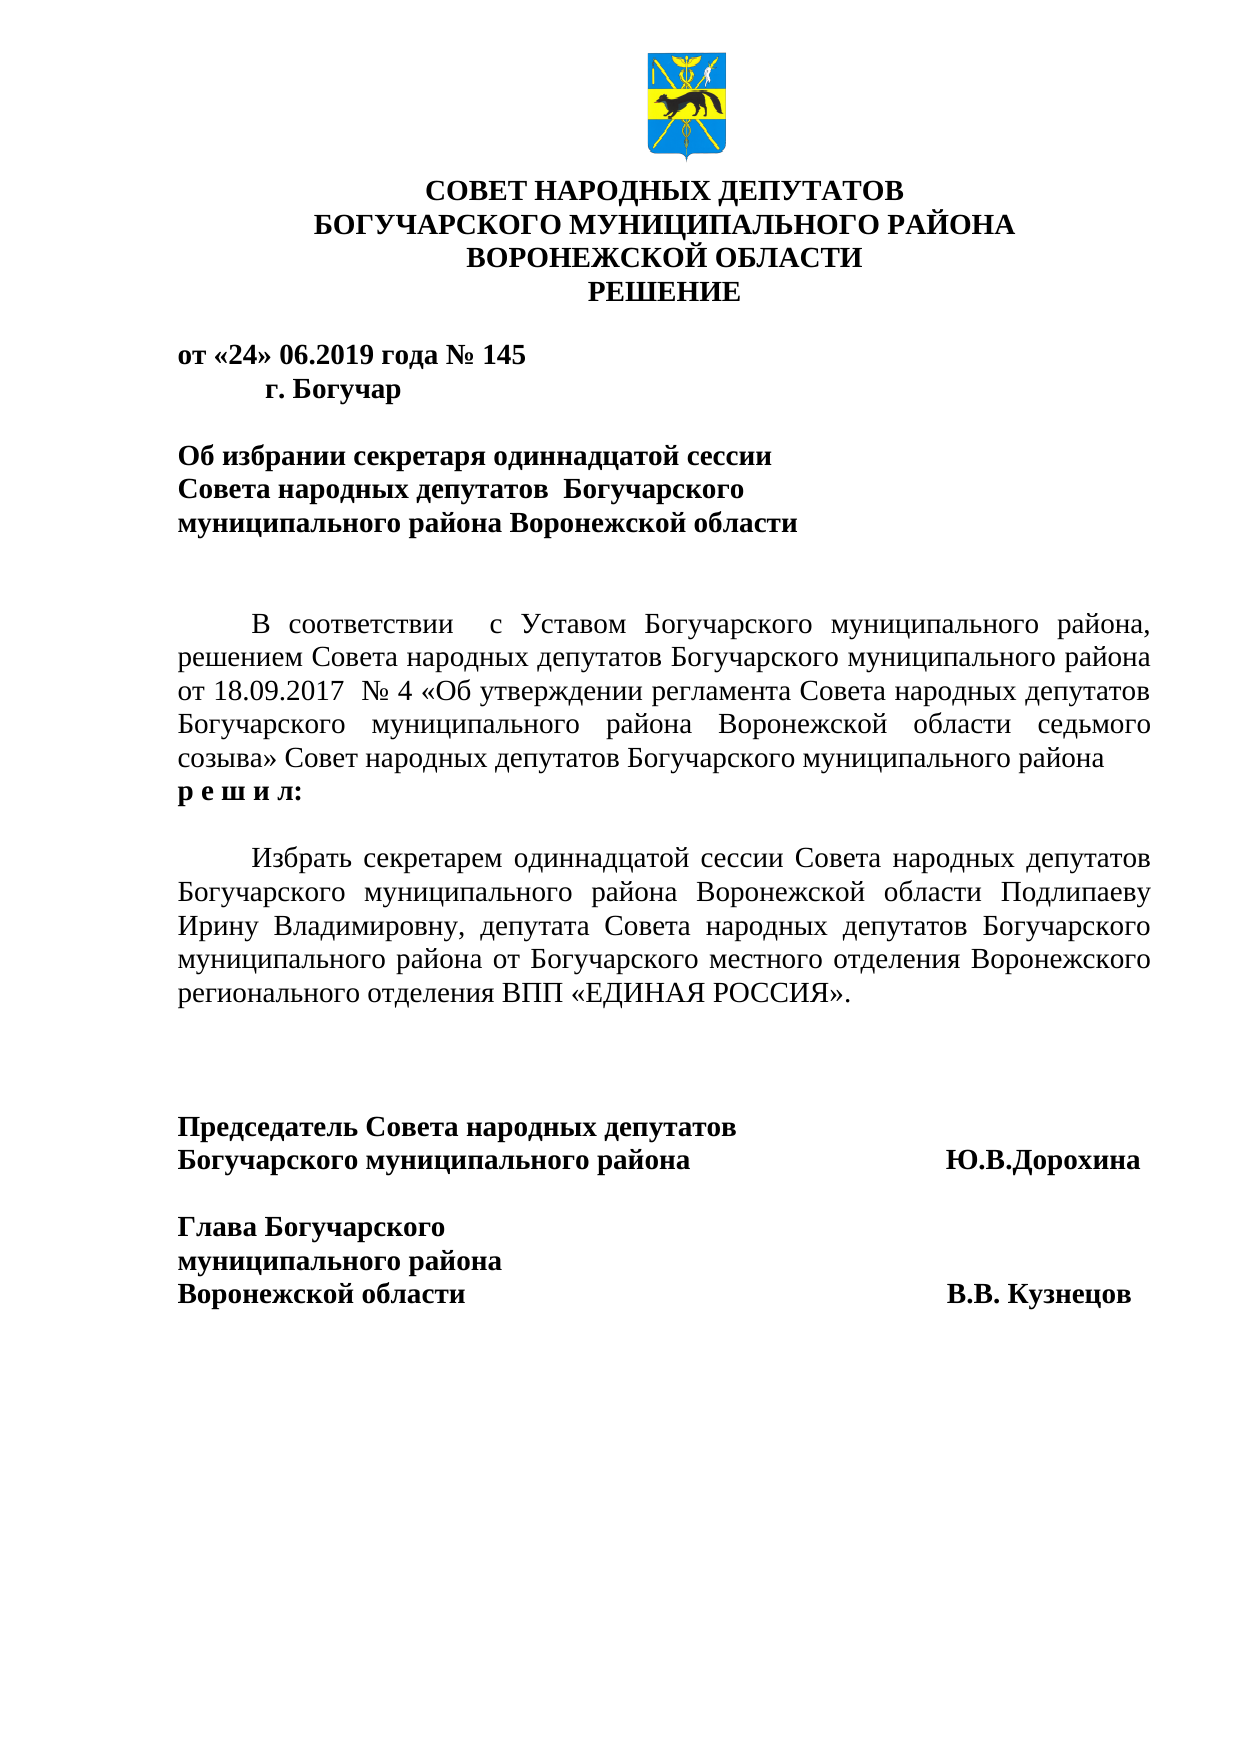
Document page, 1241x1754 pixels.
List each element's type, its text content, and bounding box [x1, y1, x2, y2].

text В соответствии с Уставом Богучарского муниципального района, решением Совета народных депутатов Богучарского муниципального района от 18.09.2017 № 4 «Об утверждении регламента Совета народных депутатов Богучарского муниципального района Воронежской области седьмого созыва» Совет народных депутатов Богучарского муниципального района [177, 606, 1152, 773]
text р е ш и л: [177, 773, 1152, 807]
text г. Богучар [177, 371, 1152, 404]
text от «24» 06.2019 года № 145 [177, 337, 1152, 371]
text Богучарского муниципального района Ю.В.Дорохина [177, 1142, 1152, 1176]
text РЕШЕНИЕ [177, 274, 1152, 307]
text Председатель Совета народных депутатов [177, 1109, 1152, 1142]
text Избрать секретарем одиннадцатой сессии Совета народных депутатов Богучарского муниципального района Воронежской области Подлипаеву Ирину Владимировну, депутата Совета народных депутатов Богучарского муниципального района от Богучарского местного отделения Воронежского регионального отделения ВПП «ЕДИНАЯ РОССИЯ». [177, 841, 1152, 1008]
text Воронежской области В.В. Кузнецов [177, 1277, 1152, 1310]
text БОГУЧАРСКОГО МУНИЦИПАЛЬНОГО РАЙОНА [177, 207, 1152, 240]
text муниципального района Воронежской области [177, 505, 1152, 539]
text СОВЕТ НАРОДНЫХ ДЕПУТАТОВ [177, 173, 1152, 207]
text Об избрании секретаря одиннадцатой сессии [177, 438, 1152, 472]
text Совета народных депутатов Богучарского [177, 472, 1152, 505]
text ВОРОНЕЖСКОЙ ОБЛАСТИ [177, 240, 1152, 274]
text муниципального района [177, 1243, 1152, 1277]
text Глава Богучарского [177, 1209, 1152, 1243]
